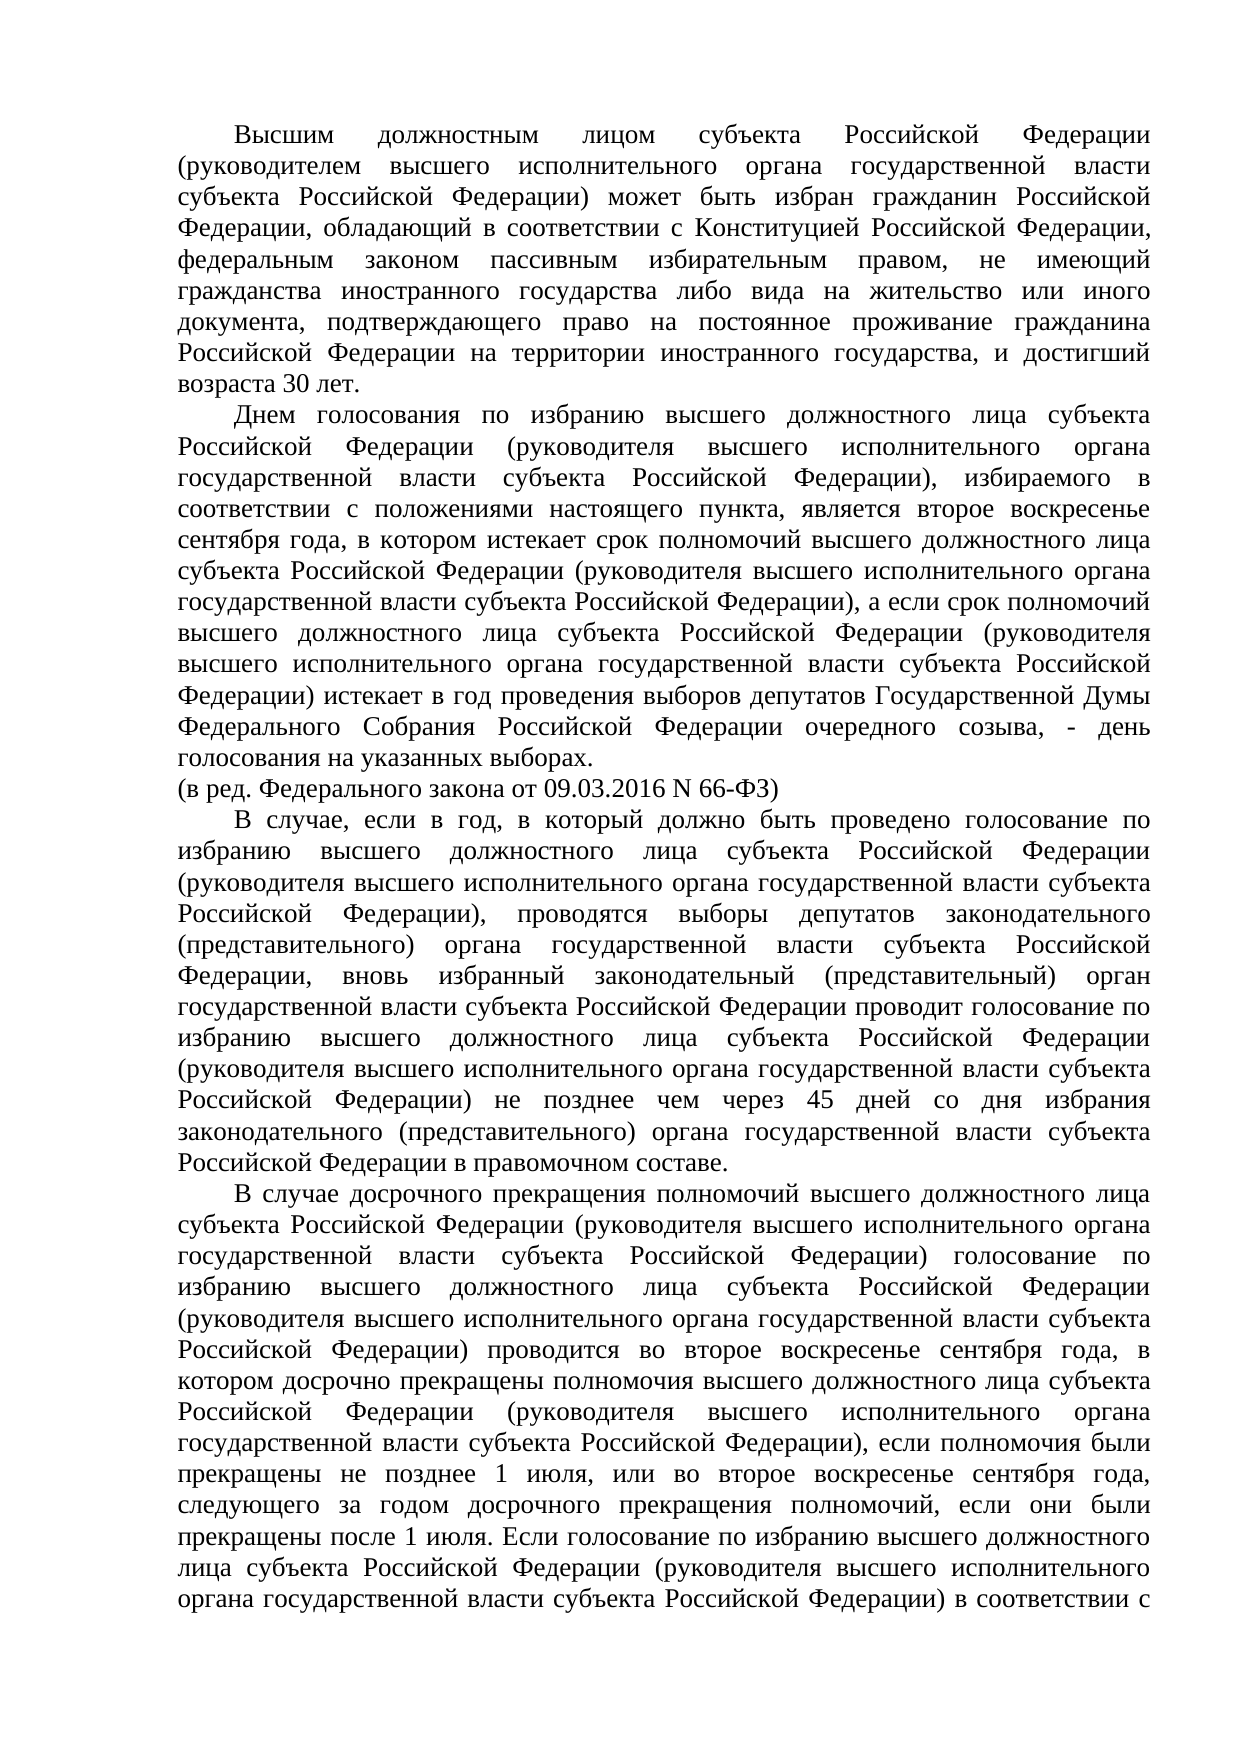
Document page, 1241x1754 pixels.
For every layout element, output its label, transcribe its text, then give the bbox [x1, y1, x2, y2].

text Высшим должностным лицом субъекта Российской Федерации (руководителем высшего исполнительного органа государственной власти субъекта Российской Федерации) может быть избран гражданин Российской Федерации, обладающий в соответствии с Конституцией Российской Федерации, федеральным законом пассивным избирательным правом, не имеющий гражданства иностранного государства либо вида на жительство или иного документа, подтверждающего право на постоянное проживание гражданина Российской Федерации на территории иностранного государства, и достигший возраста 30 лет. [177, 118, 1152, 398]
text Днем голосования по избранию высшего должностного лица субъекта Российской Федерации (руководителя высшего исполнительного органа государственной власти субъекта Российской Федерации), избираемого в соответствии с положениями настоящего пункта, является второе воскресенье сентября года, в котором истекает срок полномочий высшего должностного лица субъекта Российской Федерации (руководителя высшего исполнительного органа государственной власти субъекта Российской Федерации), а если срок полномочий высшего должностного лица субъекта Российской Федерации (руководителя высшего исполнительного органа государственной власти субъекта Российской Федерации) истекает в год проведения выборов депутатов Государственной Думы Федерального Собрания Российской Федерации очередного созыва, - день голосования на указанных выборах. [177, 398, 1152, 772]
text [177, 1177, 1152, 1613]
text В случае, если в год, в который должно быть проведено голосование по избранию высшего должностного лица субъекта Российской Федерации (руководителя высшего исполнительного органа государственной власти субъекта Российской Федерации), проводятся выборы депутатов законодательного (представительного) органа государственной власти субъекта Российской Федерации, вновь избранный законодательный (представительный) орган государственной власти субъекта Российской Федерации проводит голосование по избранию высшего должностного лица субъекта Российской Федерации (руководителя высшего исполнительного органа государственной власти субъекта Российской Федерации) не позднее чем через 45 дней со дня избрания законодательного (представительного) органа государственной власти субъекта Российской Федерации в правомочном составе. [177, 803, 1152, 1177]
text (в ред. Федерального закона от 09.03.2016 N 66-ФЗ) [177, 772, 1152, 803]
